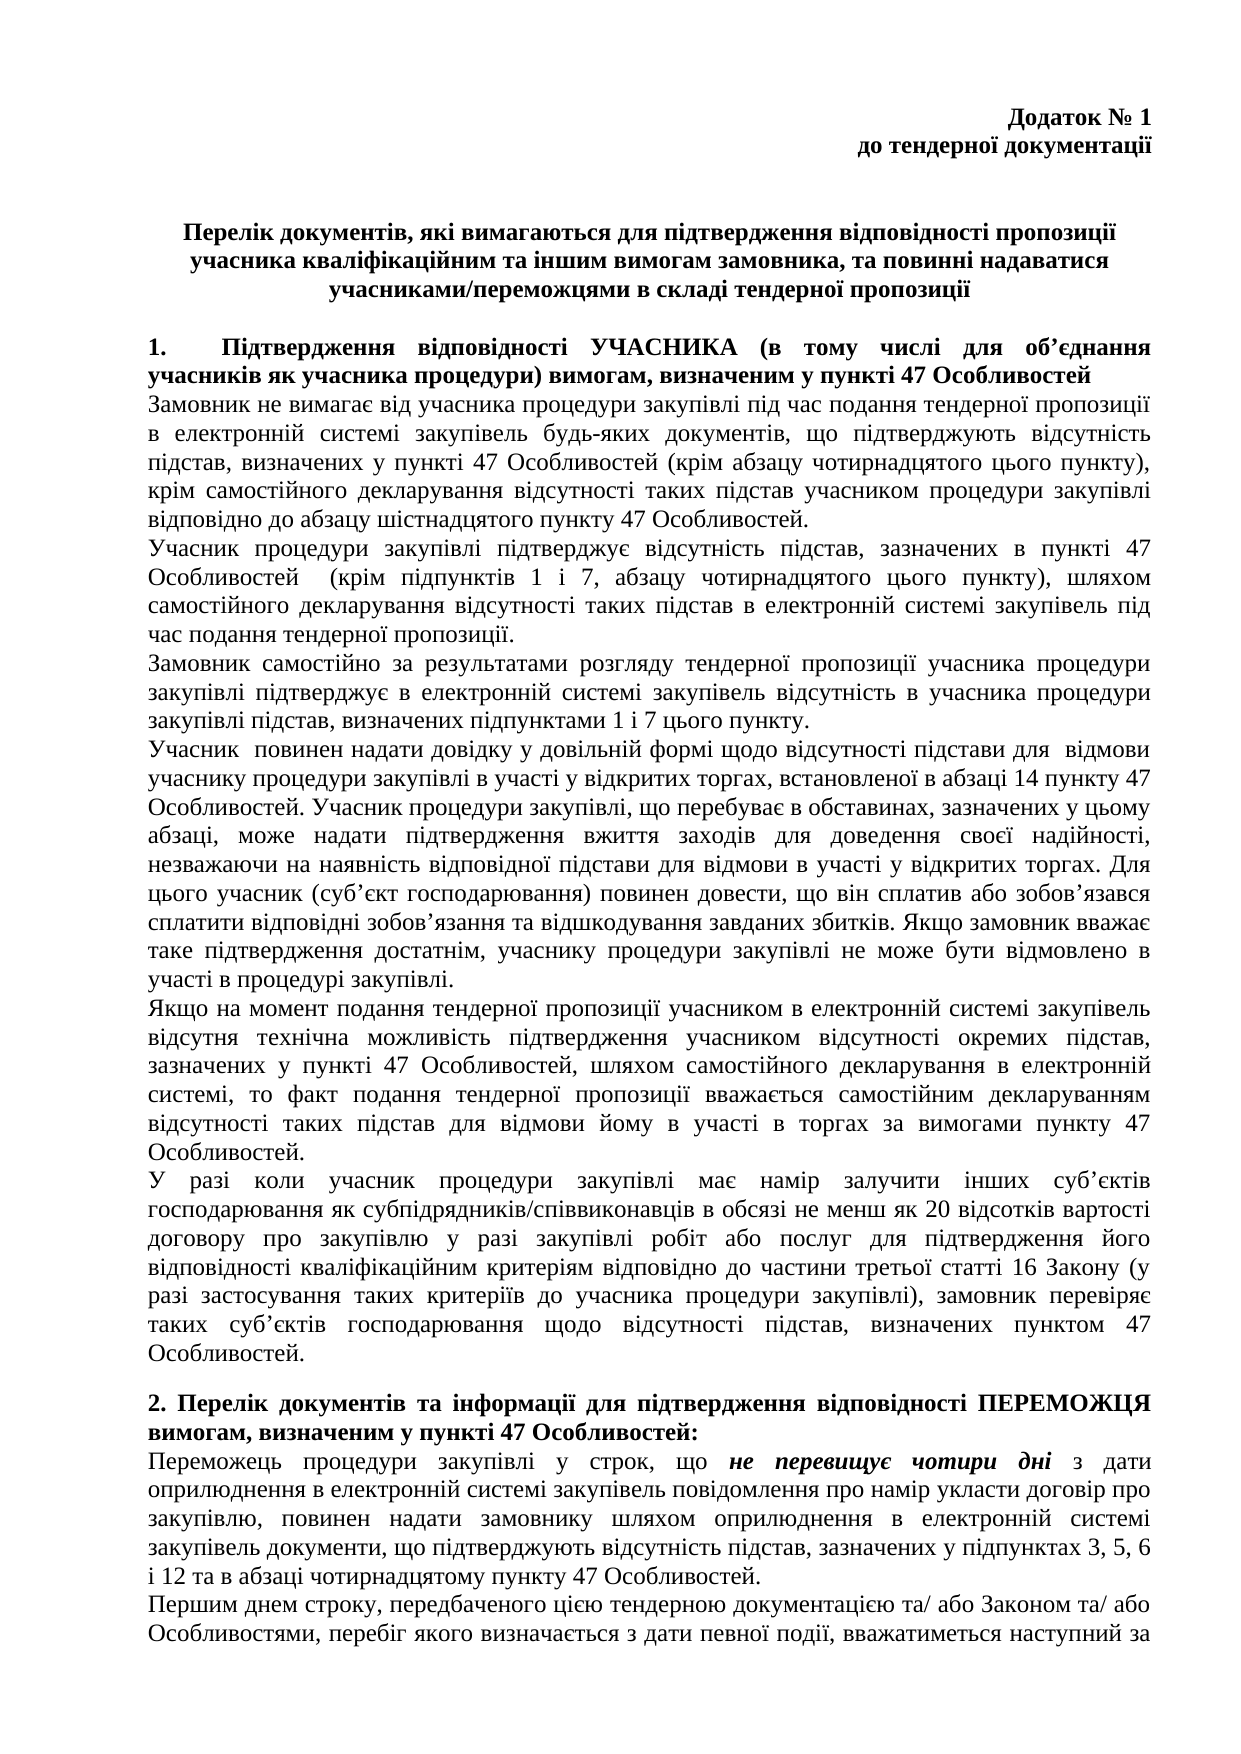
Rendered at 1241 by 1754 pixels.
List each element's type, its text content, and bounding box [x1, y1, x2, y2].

text Замовник самостійно за результатами розгляду тендерної пропозиції учасника процедури закупівлі підтверджує в електронній системі закупівель відсутність в учасника процедури закупівлі підстав, визначених підпунктами 1 і 7 цього пункту. [148, 648, 1152, 734]
text Перелік документів, які вимагаються для підтвердження відповідності пропозиції учасника кваліфікаційним та іншим вимогам замовника, та повинні надаватися учасниками/переможцями в складі тендерної пропозиції [148, 217, 1152, 303]
text Учасник повинен надати довідку у довільній формі щодо відсутності підстави для відмови учаснику процедури закупівлі в участі у відкритих торгах, встановленої в абзаці 14 пункту 47 Особливостей. Учасник процедури закупівлі, що перебуває в обставинах, зазначених у цьому абзаці, може надати підтвердження вжиття заходів для доведення своєї надійності, незважаючи на наявність відповідної підстави для відмови в участі у відкритих торгах. Для цього учасник (суб’єкт господарювання) повинен довести, що він сплатив або зобов’язався сплатити відповідні зобов’язання та відшкодування завданих збитків. Якщо замовник вважає таке підтвердження достатнім, учаснику процедури закупівлі не може бути відмовлено в участі в процедурі закупівлі. [148, 734, 1152, 993]
text Переможець процедури закупівлі у строк, що не перевищує чотири дні з дати оприлюднення в електронній системі закупівель повідомлення про намір укласти договір про закупівлю, повинен надати замовнику шляхом оприлюднення в електронній системі закупівель документи, що підтверджують відсутність підстав, зазначених у підпунктах 3, 5, 6 і 12 та в абзаці чотирнадцятому пункту 47 Особливостей. [148, 1446, 1152, 1589]
text Учасник процедури закупівлі підтверджує відсутність підстав, зазначених в пункті 47 Особливостей (крім підпунктів 1 і 7, абзацу чотирнадцятого цього пункту), шляхом самостійного декларування відсутності таких підстав в електронній системі закупівель під час подання тендерної пропозиції. [148, 533, 1152, 648]
text Додаток № 1 [148, 102, 1152, 131]
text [148, 1589, 1152, 1647]
list Підтвердження відповідності УЧАСНИКА (в тому числі для об’єднання учасників як учасника процедури) вимогам, визначеним у пункті 47 Особливостей [148, 332, 1152, 389]
text Замовник не вимагає від учасника процедури закупівлі під час подання тендерної пропозиції в електронній системі закупівель будь-яких документів, що підтверджують відсутність підстав, визначених у пункті 47 Особливостей (крім абзацу чотирнадцятого цього пункту), крім самостійного декларування відсутності таких підстав учасником процедури закупівлі відповідно до абзацу шістнадцятого пункту 47 Особливостей. [148, 389, 1152, 533]
text Якщо на момент подання тендерної пропозиції учасником в електронній системі закупівель відсутня технічна можливість підтвердження учасником відсутності окремих підстав, зазначених у пункті 47 Особливостей, шляхом самостійного декларування в електронній системі, то факт подання тендерної пропозиції вважається самостійним декларуванням відсутності таких підстав для відмови йому в участі в торгах за вимогами пункту 47 Особливостей. [148, 993, 1152, 1166]
text У разі коли учасник процедури закупівлі має намір залучити інших суб’єктів господарювання як субпідрядників/співвиконавців в обсязі не менш як 20 відсотків вартості договору про закупівлю у разі закупівлі робіт або послуг для підтвердження його відповідності кваліфікаційним критеріям відповідно до частини третьої статті 16 Закону (у разі застосування таких критеріїв до учасника процедури закупівлі), замовник перевіряє таких суб’єктів господарювання щодо відсутності підстав, визначених пунктом 47 Особливостей. [148, 1166, 1152, 1367]
text 2. Перелік документів та інформації для підтвердження відповідності ПЕРЕМОЖЦЯ вимогам, визначеним у пункті 47 Особливостей: [148, 1388, 1152, 1446]
text до тендерної документації [148, 131, 1152, 159]
